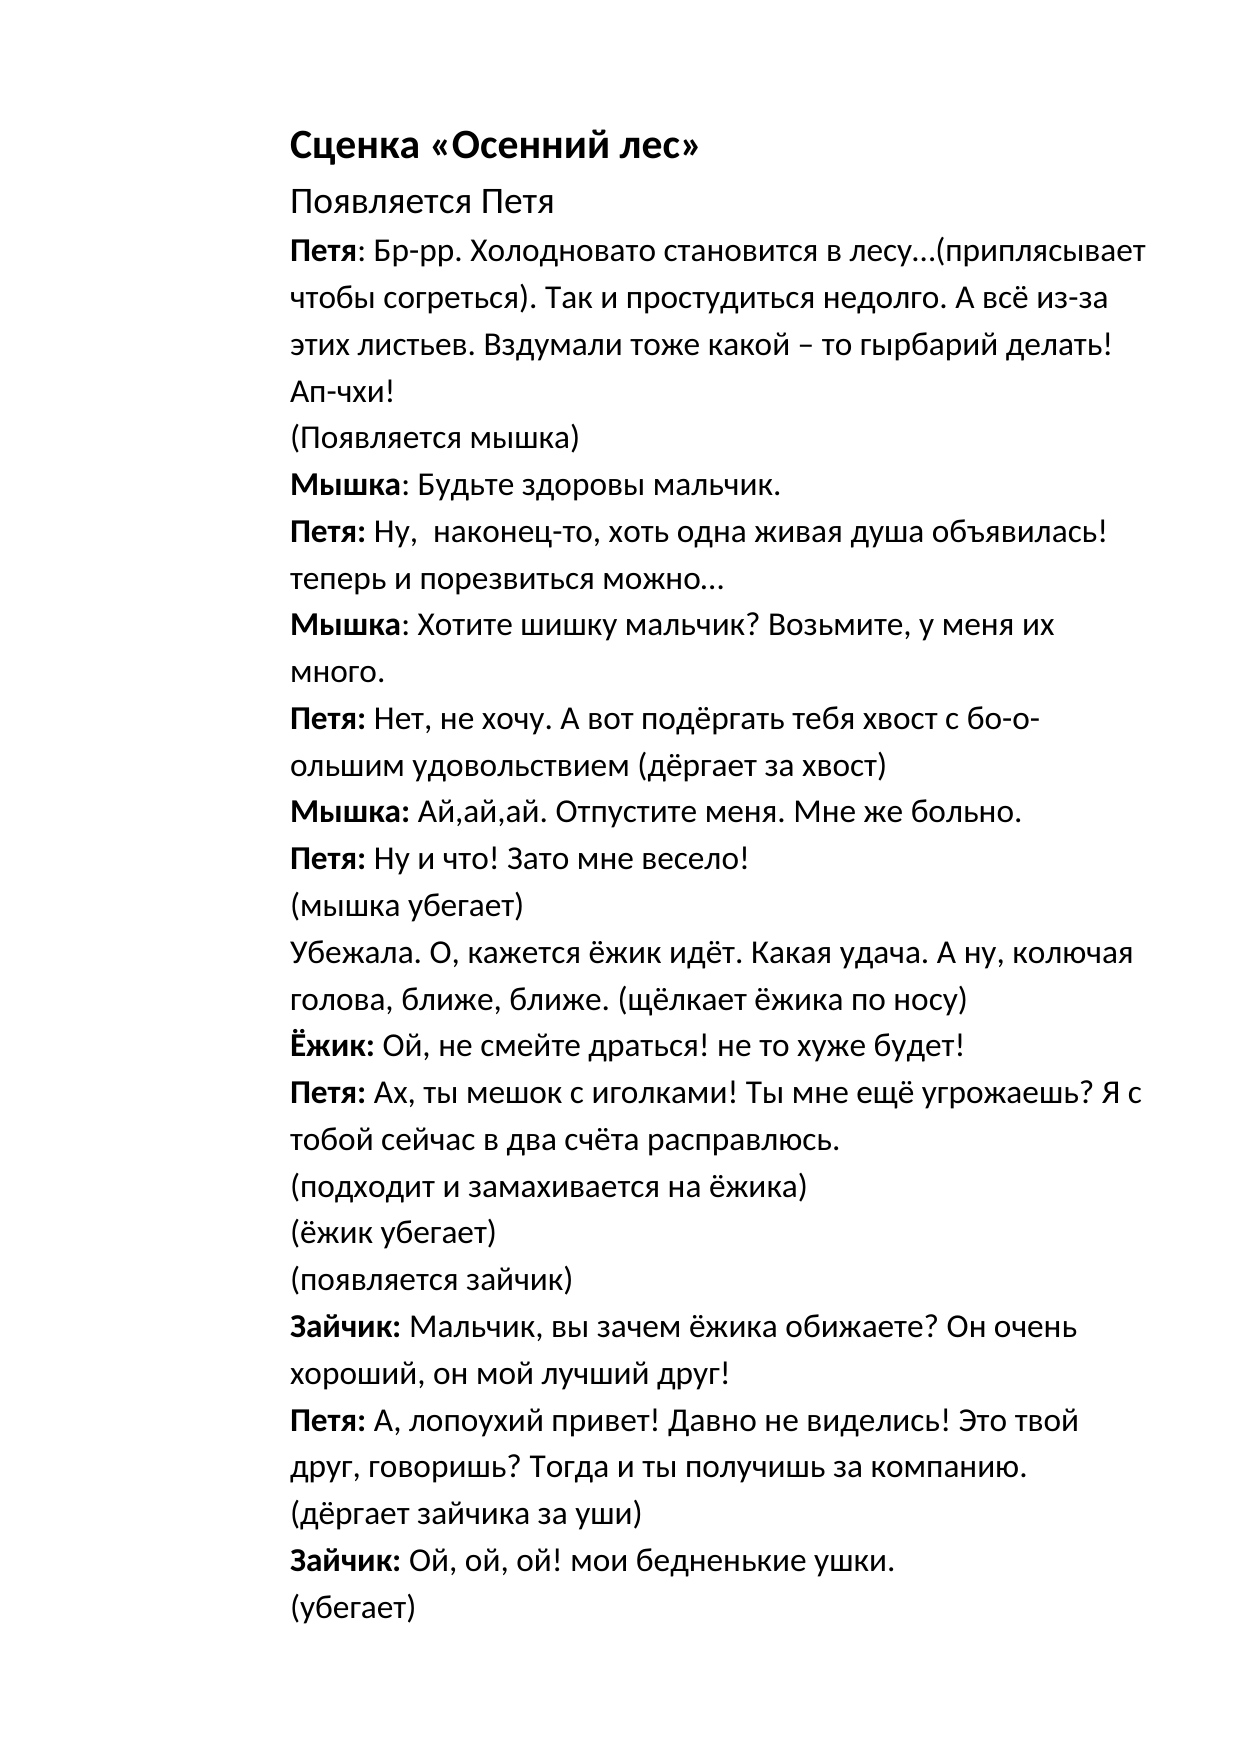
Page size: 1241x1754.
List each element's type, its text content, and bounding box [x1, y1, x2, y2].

list Петя: Ах, ты мешок с иголками! Ты мне ещё угрожаешь? Я с тобой сейчас в два счёта расправлюсь. [290, 1071, 1152, 1159]
list Мышка: Хотите шишку мальчик? Возьмите, у меня их много. [290, 603, 1152, 691]
list (подходит и замахивается на ёжика) [290, 1165, 1152, 1205]
list Зайчик: Ой, ой, ой! мои бедненькие ушки. [290, 1539, 1152, 1579]
list Мышка: Будьте здоровы мальчик. [290, 463, 1152, 504]
list (появляется зайчик) [290, 1258, 1152, 1299]
list Ёжик: Ой, не смейте драться! не то хуже будет! [290, 1024, 1152, 1065]
list (мышка убегает) [290, 884, 1152, 925]
list Петя: Нет, не хочу. А вот подёргать тебя хвост с бо-о-ольшим удовольствием (дёргает за хвост) [290, 697, 1152, 784]
list Мышка: Ай,ай,ай. Отпустите меня. Мне же больно. [290, 791, 1152, 831]
list (ёжик убегает) [290, 1211, 1152, 1252]
list Петя: Ну, наконец-то, хоть одна живая душа объявилась! теперь и порезвиться можно… [290, 510, 1152, 597]
list (Появляется мышка) [290, 416, 1152, 457]
list (убегает) [290, 1586, 1152, 1626]
list (дёргает зайчика за уши) [290, 1492, 1152, 1533]
list Петя: Ну и что! Зато мне весело! [290, 837, 1152, 878]
list Петя: А, лопоухий привет! Давно не виделись! Это твой друг, говоришь? Тогда и ты получишь за компанию. [290, 1398, 1152, 1486]
list Появляется Петя [290, 177, 1152, 222]
list Убежала. О, кажется ёжик идёт. Какая удача. А ну, колючая голова, ближе, ближе. (щёлкает ёжика по носу) [290, 931, 1152, 1018]
list Сценка «Осенний лес» [290, 118, 1152, 169]
list Зайчик: Мальчик, вы зачем ёжика обижаете? Он очень хороший, он мой лучший друг! [290, 1305, 1152, 1392]
list Петя: Бр-рр. Холодновато становится в лесу…(приплясывает чтобы согреться). Так и простудиться недолго. А всё из-за этих листьев. Вздумали тоже какой – то гырбарий делать! Ап-чхи! [290, 229, 1152, 410]
